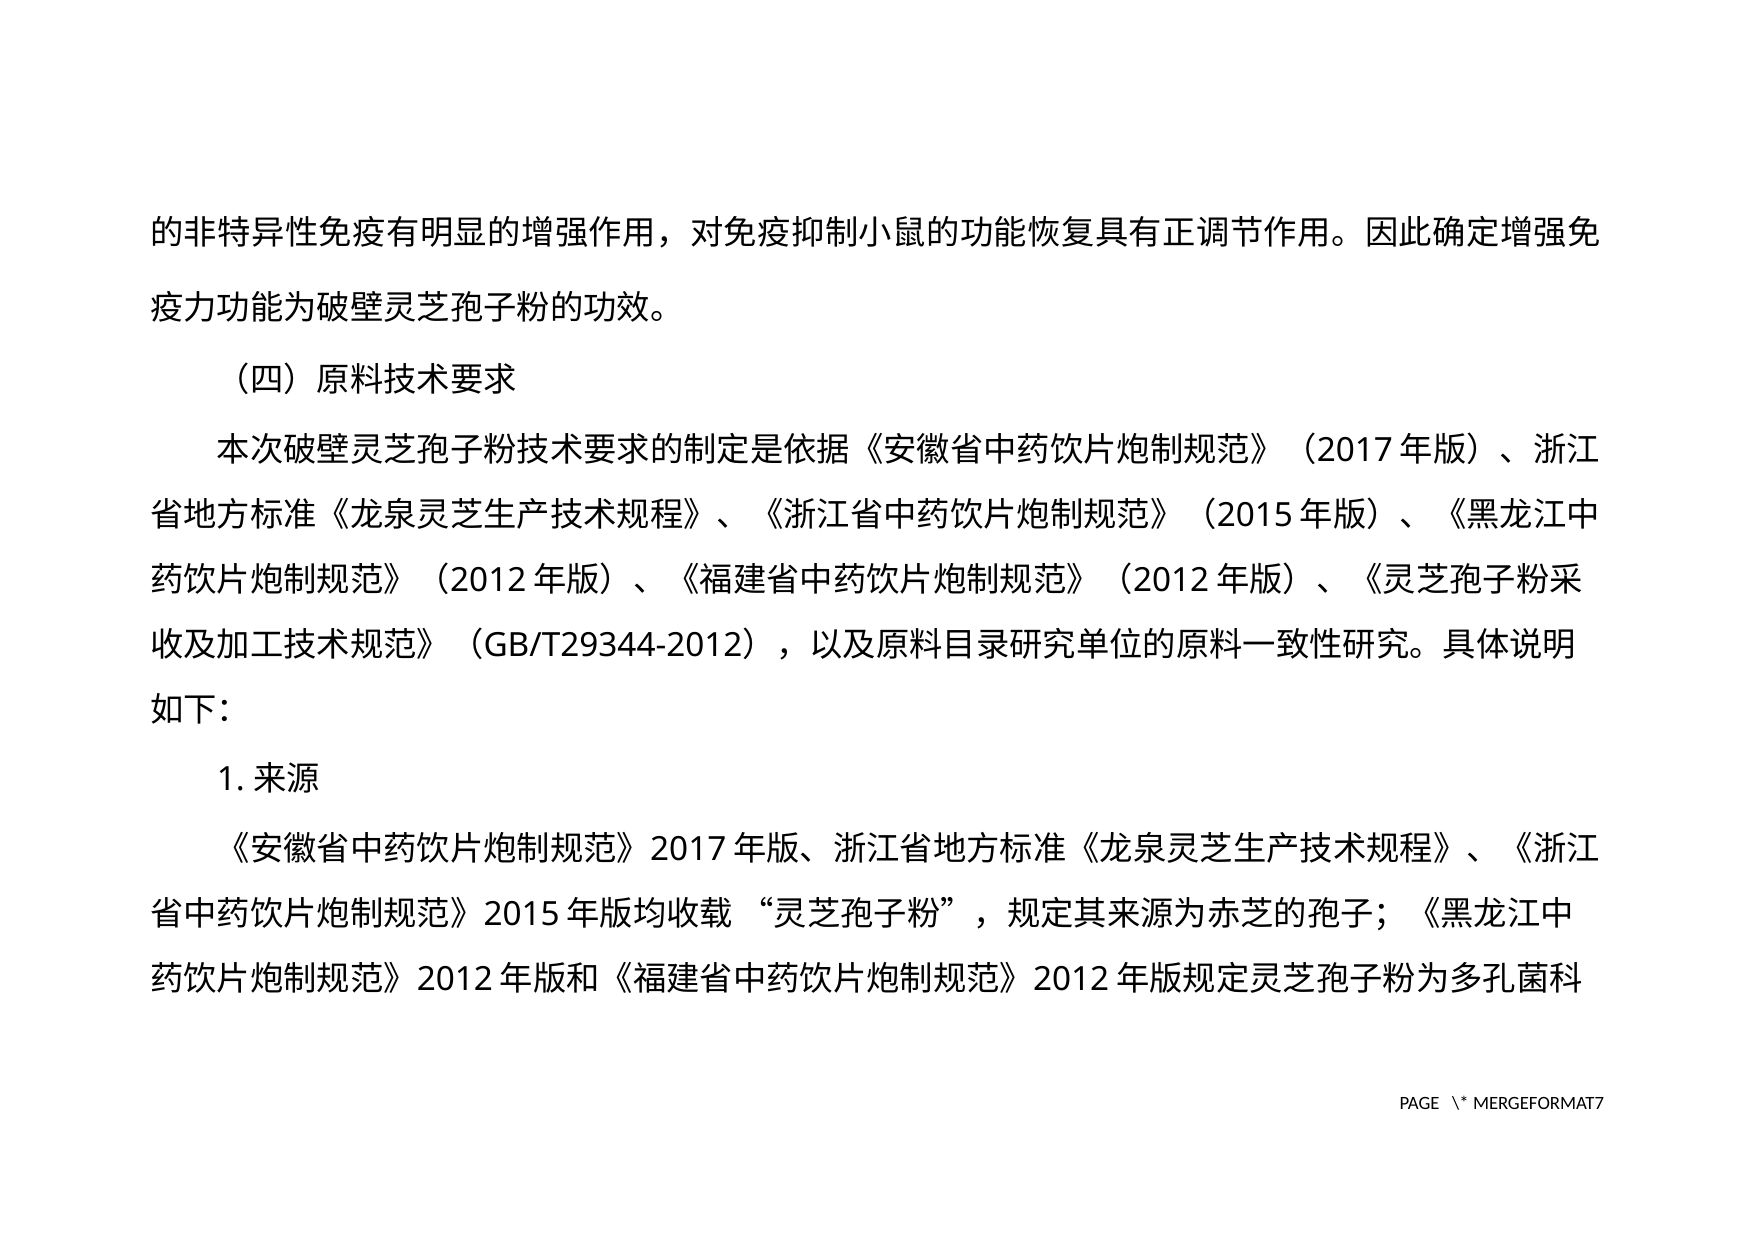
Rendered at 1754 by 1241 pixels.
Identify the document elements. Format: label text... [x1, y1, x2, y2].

subtitle （四）原料技术要求 [150, 344, 1604, 409]
subtitle 1. 来源 [150, 744, 1604, 809]
subtitle 本次破壁灵芝孢子粉技术要求的制定是依据《安徽省中药饮片炮制规范》（2017年版）、浙江省地方标准《龙泉灵芝生产技术规程》、《浙江省中药饮片炮制规范》（2015年版）、《黑龙江中药饮片炮制规范》（2012年版）、《福建省中药饮片炮制规范》（2012年版）、《灵芝孢子粉采收及加工技术规范》（GB/T29344-2012），以及原料目录研究单位的原料一致性研究。具体说明如下： [150, 414, 1604, 739]
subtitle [150, 813, 1604, 1008]
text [150, 198, 1604, 337]
